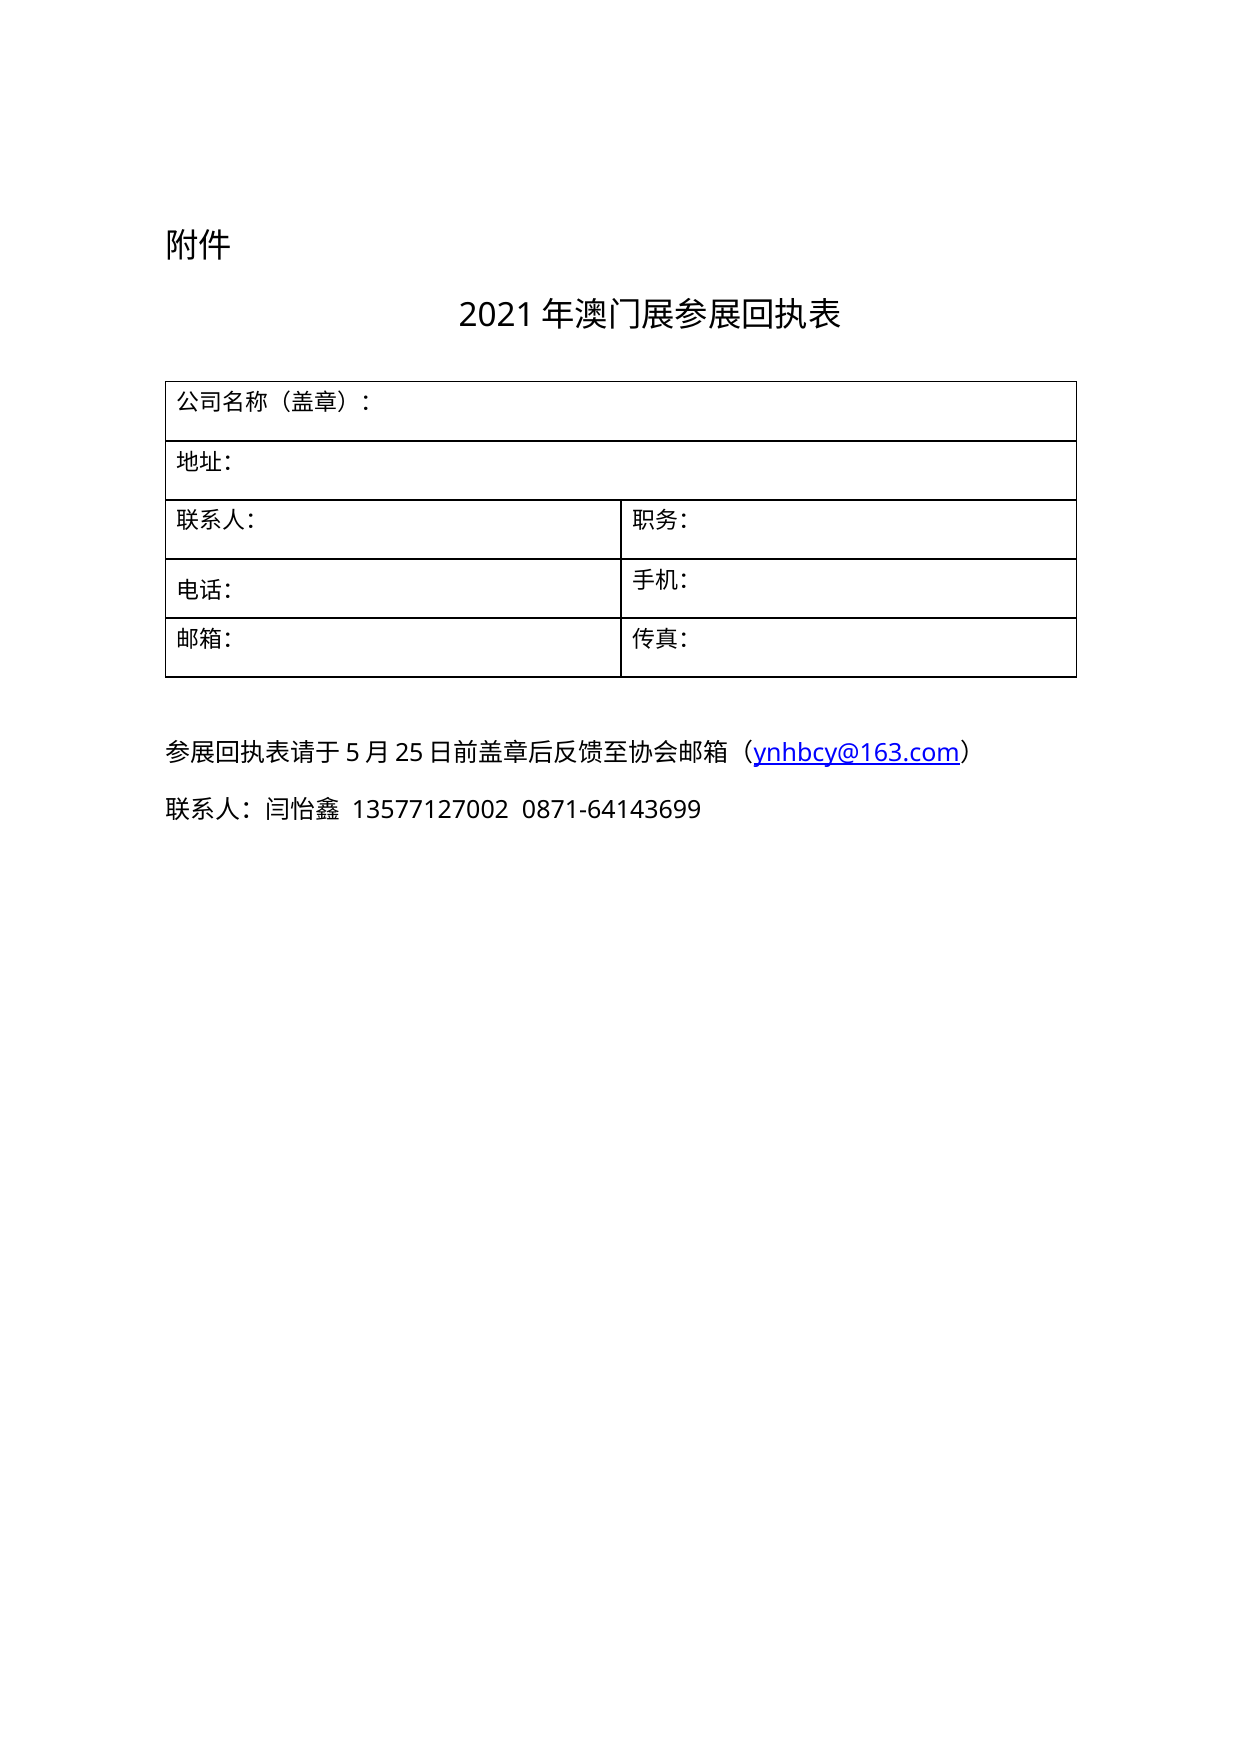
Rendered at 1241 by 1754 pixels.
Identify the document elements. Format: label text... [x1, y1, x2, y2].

table_cell 职务： [622, 501, 1076, 558]
table_cell 联系人： [166, 501, 620, 558]
text 附件 [165, 218, 1075, 267]
table_cell 传真： [622, 619, 1076, 676]
table_cell 电话： [166, 560, 620, 617]
text 联系人：闫怡鑫 13577127002 0871-64143699 [165, 789, 1075, 826]
table_cell 手机： [622, 560, 1076, 617]
text 2021年澳门展参展回执表 [165, 288, 1075, 336]
table_cell 邮箱： [166, 619, 620, 676]
text 参展回执表请于5月25日前盖章后反馈至协会邮箱（ynhbcy@163.com） [165, 732, 1075, 768]
table_header 公司名称（盖章）： [166, 382, 1076, 440]
table_cell 地址： [166, 442, 1076, 499]
